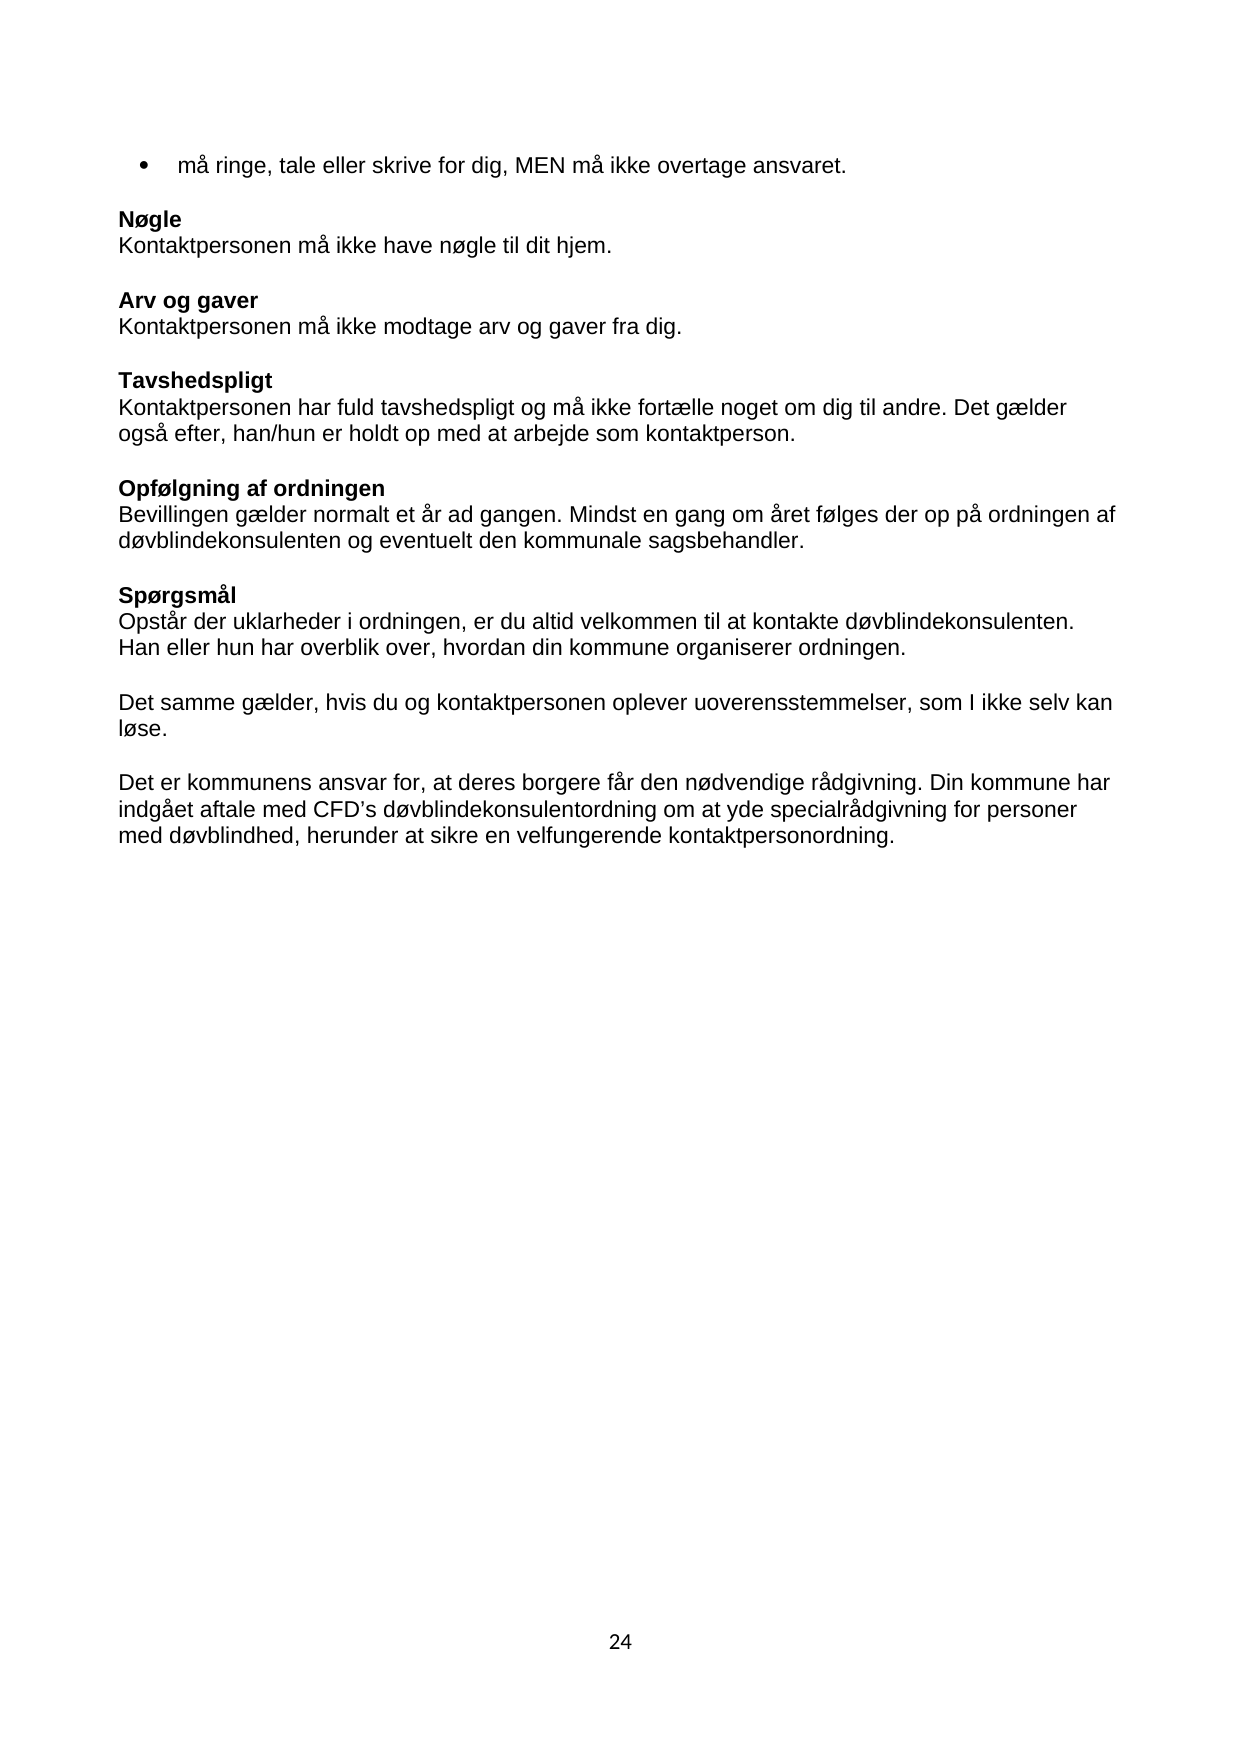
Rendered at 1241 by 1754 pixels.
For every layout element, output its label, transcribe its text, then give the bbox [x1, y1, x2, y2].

text Nøgle [118, 206, 1122, 232]
text Arv og gaver [118, 287, 1122, 313]
text Spørgsmål [118, 582, 1122, 608]
text Opstår der uklarheder i ordningen, er du altid velkommen til at kontakte døvblindekonsulenten. Han eller hun har overblik over, hvordan din kommune organiserer ordningen. [118, 608, 1122, 661]
text Kontaktpersonen må ikke have nøgle til dit hjem. [118, 232, 1122, 259]
list må ringe, tale eller skrive for dig, MEN må ikke overtage ansvaret. [140, 152, 1122, 178]
text Bevillingen gælder normalt et år ad gangen. Mindst en gang om året følges der op på ordningen af døvblindekonsulenten og eventuelt den kommunale sagsbehandler. [118, 501, 1122, 553]
text Det samme gælder, hvis du og kontaktpersonen oplever uoverensstemmelser, som I ikke selv kan løse. [118, 689, 1122, 741]
text Tavshedspligt [118, 367, 1122, 394]
text Opfølgning af ordningen [118, 474, 1122, 501]
text Kontaktpersonen må ikke modtage arv og gaver fra dig. [118, 313, 1122, 339]
text Det er kommunens ansvar for, at deres borgere får den nødvendige rådgivning. Din kommune har indgået aftale med CFD’s døvblindekonsulentordning om at yde specialrådgivning for personer med døvblindhed, herunder at sikre en velfungerende kontaktpersonordning. [118, 769, 1122, 848]
text Kontaktpersonen har fuld tavshedspligt og må ikke fortælle noget om dig til andre. Det gælder også efter, han/hun er holdt op med at arbejde som kontaktperson. [118, 394, 1122, 446]
